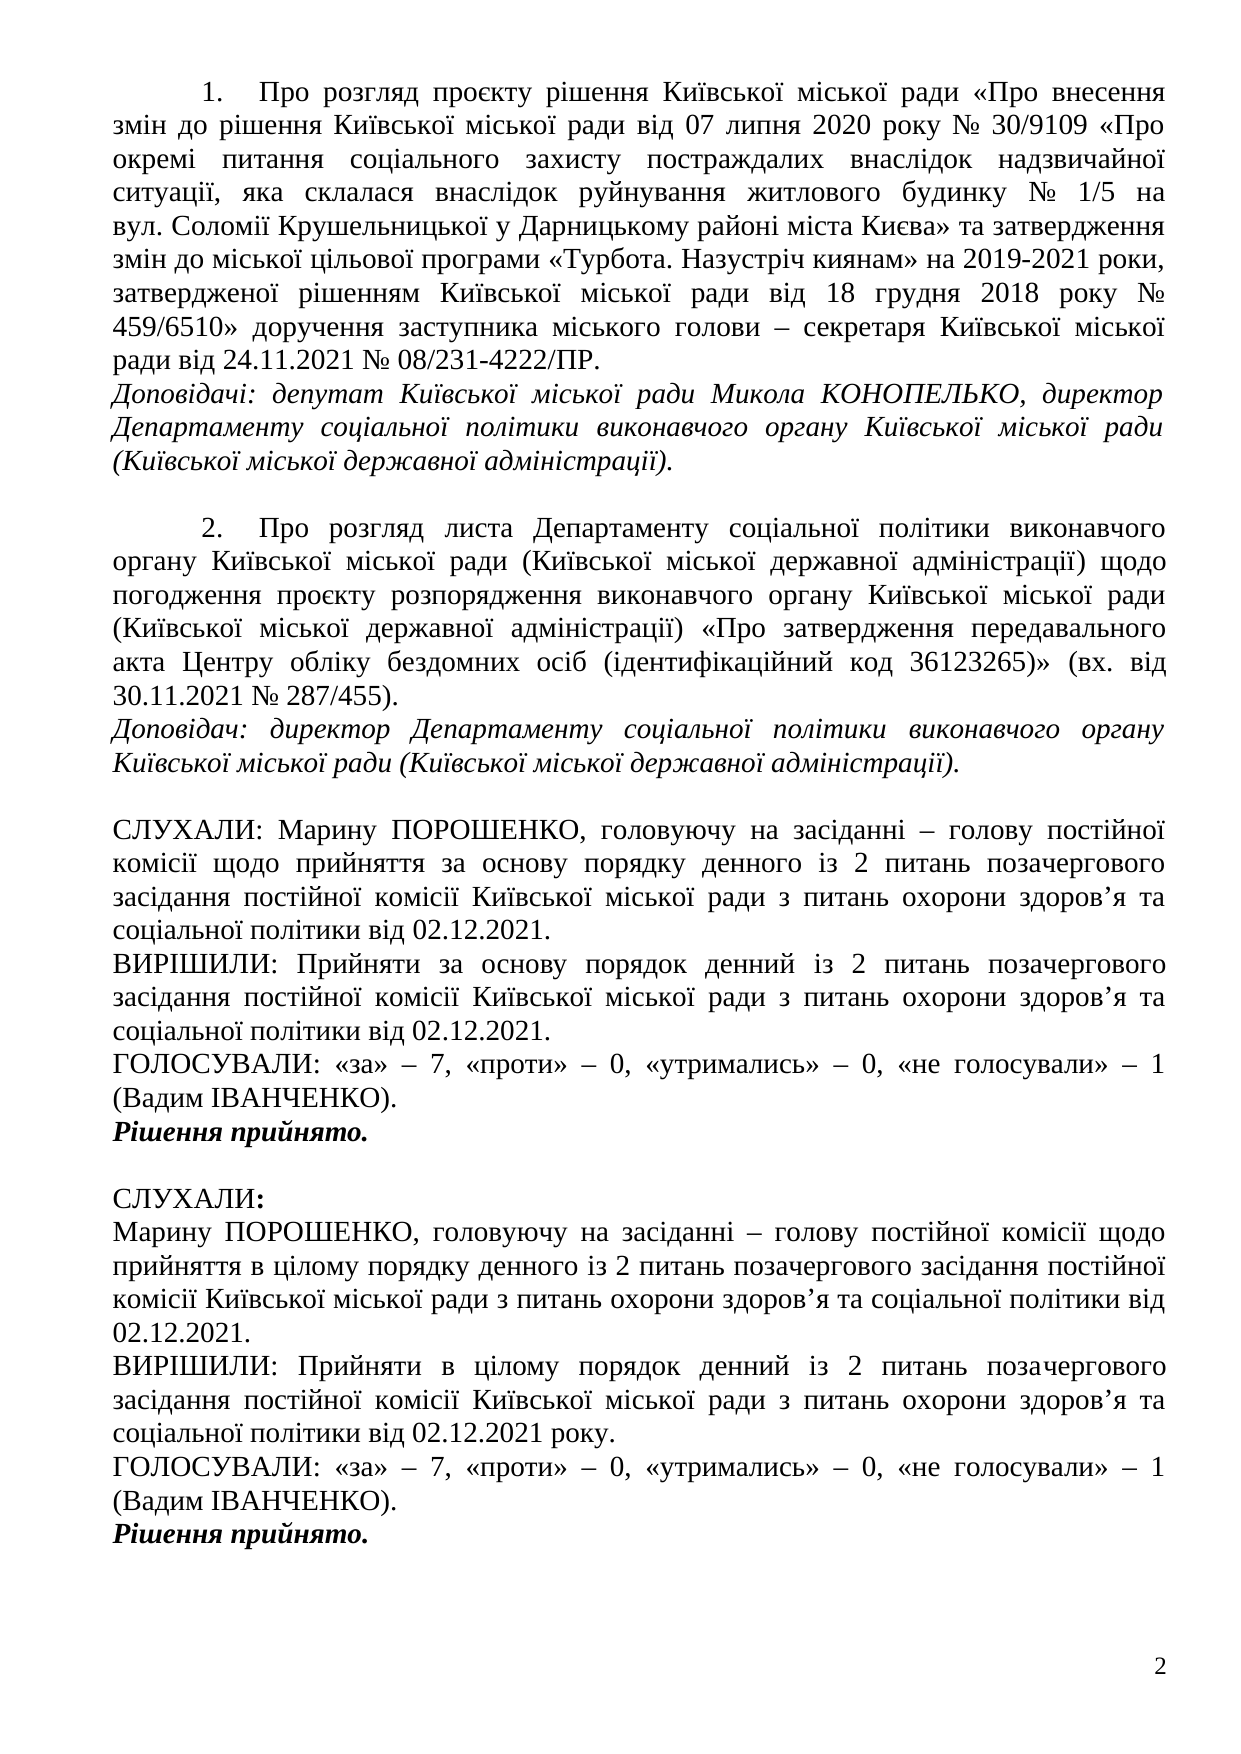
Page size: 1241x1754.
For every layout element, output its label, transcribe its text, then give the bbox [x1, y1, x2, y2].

list Про розгляд проєкту рішення Київської міської ради «Про внесення змін до рішення Київської міської ради від 07 липня 2020 року № 30/9109 «Про окремі питання соціального захисту постраждалих внаслідок надзвичайної ситуації, яка склалася внаслідок руйнування житлового будинку № 1/5 на вул. Соломії Крушельницької у Дарницькому районі міста Києва» та затвердження змін до міської цільової програми «Турбота. Назустріч киянам» на 2019-2021 роки, затвердженої рішенням Київської міської ради від 18 грудня 2018 року № 459/6510» доручення заступника міського голови – секретаря Київської міської ради від 24.11.2021 № 08/231-4222/ПР. [112, 74, 1167, 376]
text ВИРІШИЛИ: Прийняти за основу порядок денний із 2 питань позачергового засідання постійної комісії Київської міської ради з питань охорони здоров’я та соціальної політики від 02.12.2021. [112, 946, 1167, 1047]
text Марину ПОРОШЕНКО, головуючу на засіданні – голову постійної комісії щодо прийняття в цілому порядку денного із 2 питань позачергового засідання постійної комісії Київської міської ради з питань охорони здоров’я та соціальної політики від 02.12.2021. [112, 1214, 1167, 1348]
text Рішення прийнято. [112, 1516, 1167, 1550]
text СЛУХАЛИ: Марину ПОРОШЕНКО, головуючу на засіданні – голову постійної комісії щодо прийняття за основу порядку денного із 2 питань позачергового засідання постійної комісії Київської міської ради з питань охорони здоров’я та соціальної політики від 02.12.2021. [112, 812, 1167, 946]
text ГОЛОСУВАЛИ: «за» – 7, «проти» – 0, «утримались» – 0, «не голосували» – 1 (Вадим ІВАНЧЕНКО). [112, 1449, 1167, 1516]
text СЛУХАЛИ: [112, 1181, 1167, 1214]
text Рішення прийнято. [112, 1114, 1167, 1147]
text Доповідач: директор Департаменту соціальної політики виконавчого органу Київської міської ради (Київської міської державної адміністрації). [112, 711, 909, 771]
text Доповідач: директор Департаменту соціальної політики виконавчого органу Київської міської ради (Київської міської державної адміністрації). [961, 711, 1167, 778]
text ВИРІШИЛИ: Прийняти в цілому порядок денний із 2 питань позачергового засідання постійної комісії Київської міської ради з питань охорони здоров’я та соціальної політики від 02.12.2021 року. [112, 1348, 1167, 1449]
list Про розгляд листа Департаменту соціальної політики виконавчого органу Київської міської ради (Київської міської державної адміністрації) щодо погодження проєкту розпорядження виконавчого органу Київської міської ради (Київської міської державної адміністрації) «Про затвердження передавального акта Центру обліку бездомних осіб (ідентифікаційний код 36123265)» (вх. від 30.11.2021 № 287/455). [112, 510, 1167, 711]
text ГОЛОСУВАЛИ: «за» – 7, «проти» – 0, «утримались» – 0, «не голосували» – 1 (Вадим ІВАНЧЕНКО). [112, 1047, 1167, 1114]
text Доповідачі: депутат Київської міської ради Микола КОНОПЕЛЬКО, директор Департаменту соціальної політики виконавчого органу Київської міської ради (Київської міської державної адміністрації). [112, 376, 1167, 476]
